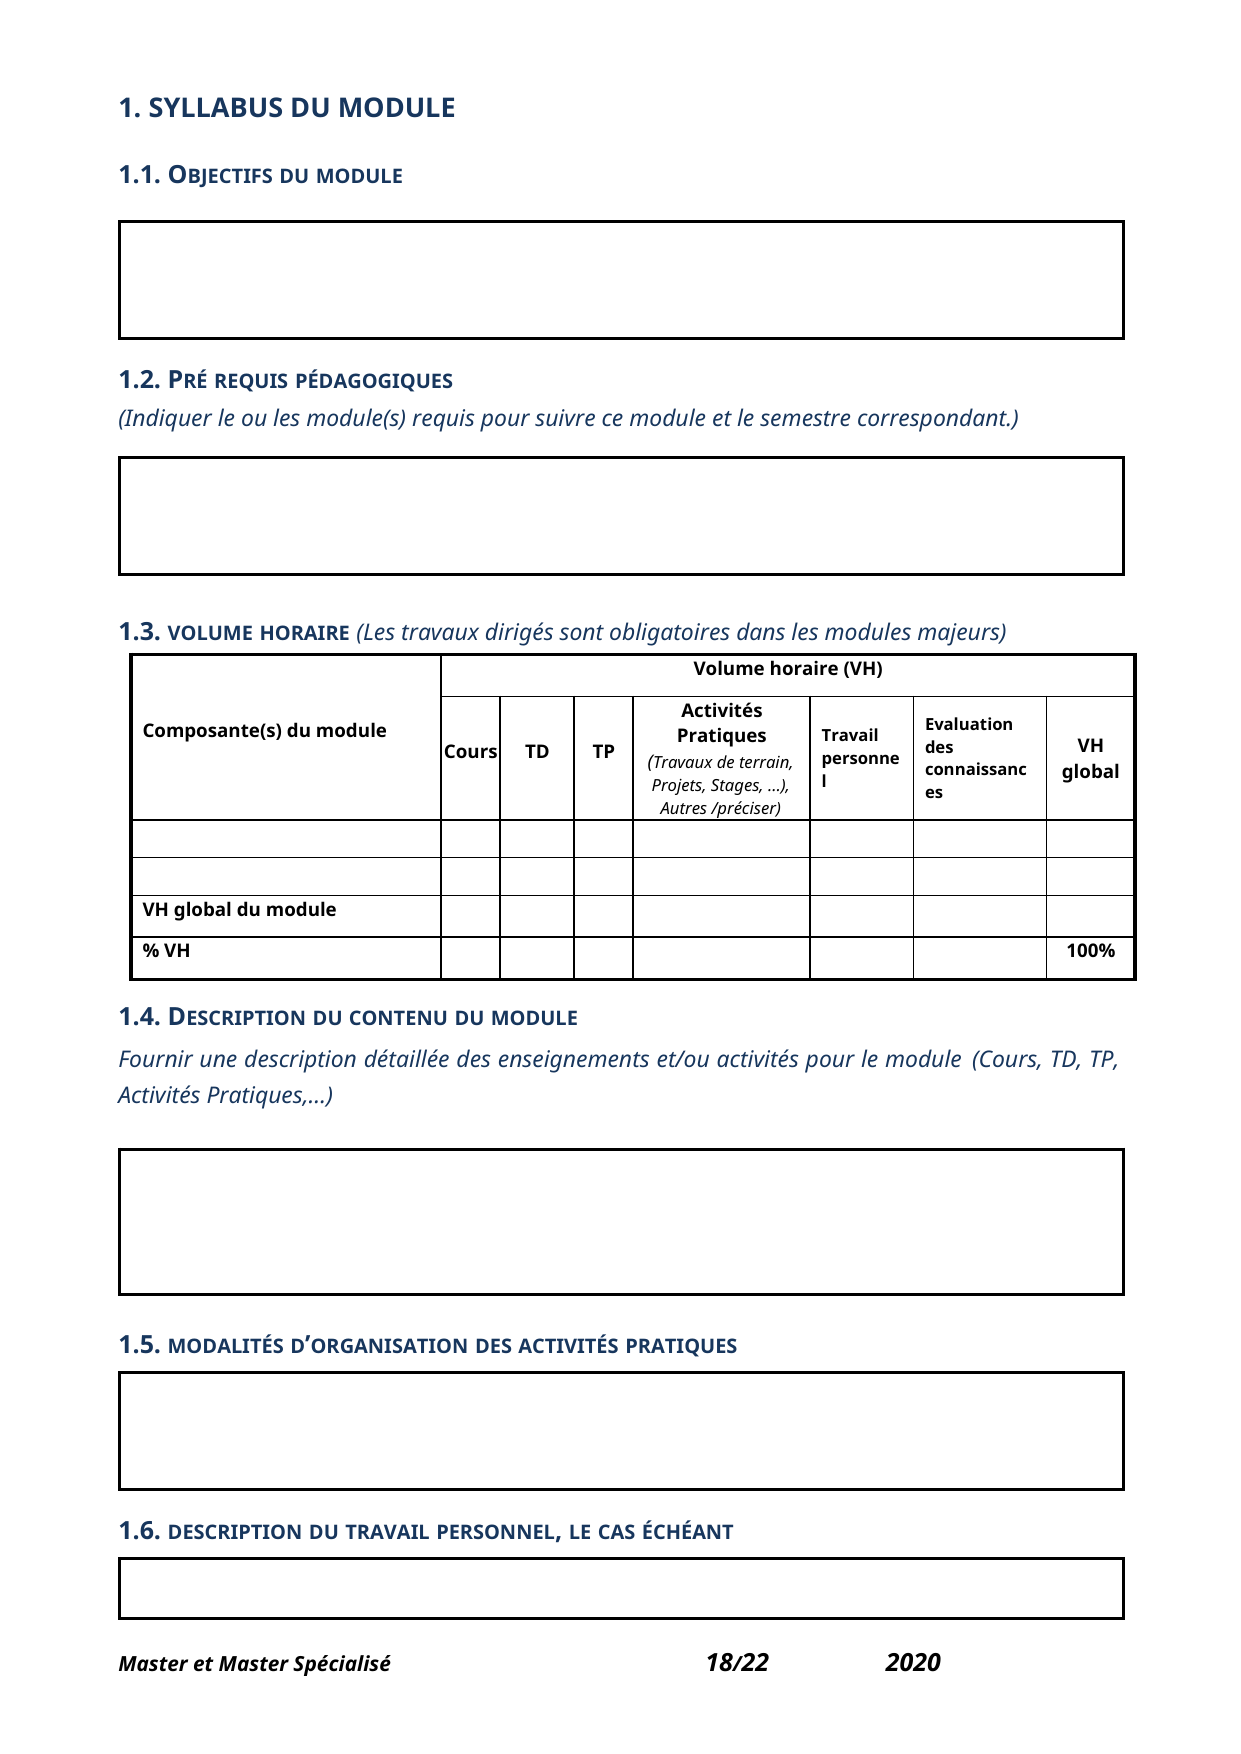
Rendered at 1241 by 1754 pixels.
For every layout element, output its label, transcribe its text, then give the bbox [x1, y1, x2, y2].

table_cell [914, 896, 1046, 936]
table_cell VH global [1047, 697, 1133, 819]
table_cell [575, 858, 632, 895]
table_cell TD [501, 697, 573, 819]
text 1.1. Objectifs du module [118, 156, 1122, 191]
table_header [121, 459, 1122, 573]
table_cell [501, 821, 573, 857]
table_cell [501, 896, 573, 936]
table_header [121, 1151, 1122, 1293]
table_header Volume horaire (VH) [442, 656, 1133, 696]
table_cell [501, 938, 573, 977]
table_header [121, 1374, 1122, 1488]
text (Indiquer le ou les module(s) requis pour suivre ce module et le semestre correspondant.) [118, 406, 1122, 431]
table_header [121, 223, 1122, 337]
table_cell [575, 821, 632, 857]
table_cell [811, 896, 913, 936]
table_cell TP [575, 697, 632, 819]
text Fournir une description détaillée des enseignements et/ou activités pour le module (Cours, TD, TP, Activités Pratiques,…) [118, 1043, 1122, 1110]
table_cell Evaluation des connaissances [914, 697, 1046, 819]
table_cell 100% [1047, 938, 1133, 977]
table_cell [133, 858, 440, 895]
text 1.3. volume horaire (Les travaux dirigés sont obligatoires dans les modules majeurs) [118, 613, 1122, 647]
text 1.5. modalités d’organisation des activités pratiques [118, 1333, 1122, 1358]
table_cell VH global du module [133, 896, 440, 936]
table_cell [914, 938, 1046, 977]
table_cell [501, 858, 573, 895]
table_cell [1047, 858, 1133, 895]
text 1.6. description du travail personnel, le cas échéant [118, 1519, 1122, 1544]
table_cell [575, 896, 632, 936]
table_cell [442, 858, 499, 895]
table_cell [811, 821, 913, 857]
table_cell [133, 821, 440, 857]
table_header [121, 1560, 1122, 1617]
table_cell [634, 821, 809, 857]
table_cell [811, 938, 913, 977]
table_cell [442, 938, 499, 977]
table_header Composante(s) du module [133, 656, 440, 819]
table_cell [914, 858, 1046, 895]
table_cell [442, 896, 499, 936]
text 1.2. Pré requis pédagogiques [118, 368, 1122, 393]
table_cell [575, 938, 632, 977]
table_cell [914, 821, 1046, 857]
table_cell [634, 858, 809, 895]
table_cell Travail personnel [811, 697, 913, 819]
table_cell [442, 821, 499, 857]
text 1.4. Description du contenu du module [118, 1006, 1122, 1031]
table_cell Activités Pratiques (Travaux de terrain, Projets, Stages, …), Autres /préciser) [634, 697, 809, 819]
text 1. SYLLABUS DU MODULE [118, 89, 1122, 126]
table_cell [811, 858, 913, 895]
table_cell [634, 896, 809, 936]
table_cell % VH [133, 938, 440, 977]
table_cell [634, 938, 809, 977]
table_cell Cours [442, 697, 499, 819]
table_cell [1047, 896, 1133, 936]
table_cell [1047, 821, 1133, 857]
